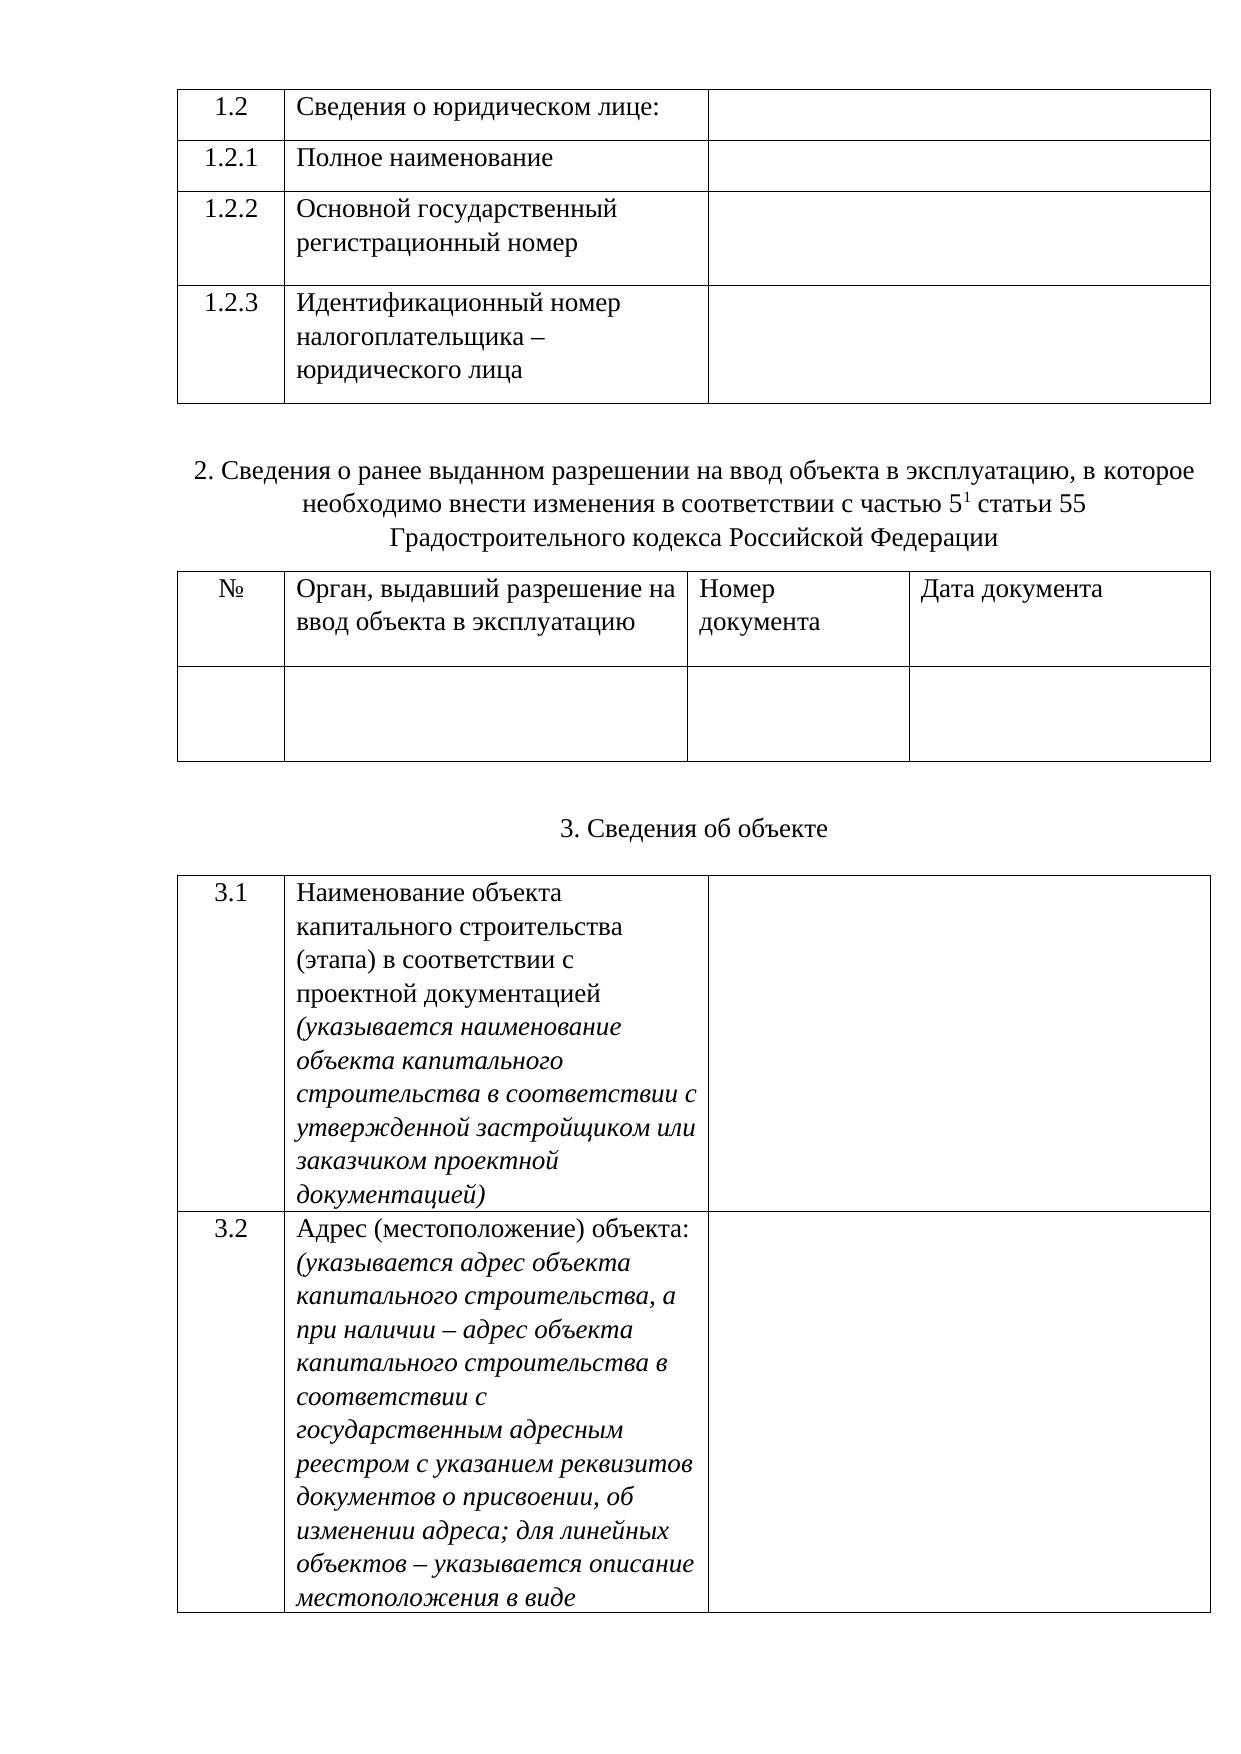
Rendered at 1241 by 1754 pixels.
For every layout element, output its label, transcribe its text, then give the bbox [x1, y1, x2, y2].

table_cell [709, 192, 1210, 285]
table_cell 2. Сведения о ранее выданном разрешении на ввод объекта в эксплуатацию, в которое необходимо внести изменения в соответствии с частью 51 статьи 55 Градостроительного кодекса Российской Федерации [177, 404, 1211, 571]
table_cell Дата документа [910, 572, 1210, 666]
table_cell [285, 667, 687, 761]
table_cell [688, 667, 909, 761]
table_cell 1.2.1 [178, 141, 284, 191]
table_cell № [178, 572, 284, 666]
table_cell [709, 1212, 1210, 1612]
table_cell 3. Сведения об объекте [177, 762, 1211, 875]
table_cell 1.2.2 [178, 192, 284, 285]
table_cell Идентификационный номер налогоплательщика – юридического лица [285, 286, 708, 403]
table_cell 3.1 [178, 876, 284, 1211]
table_cell [709, 286, 1210, 403]
table_cell Орган, выдавший разрешение на ввод объекта в эксплуатацию [285, 572, 687, 666]
table_cell 1.2 [178, 90, 284, 140]
table_cell [709, 876, 1210, 1211]
table_cell [709, 90, 1210, 140]
table_cell [910, 667, 1210, 761]
table_cell Основной государственный регистрационный номер [285, 192, 708, 285]
table_cell Сведения о юридическом лице: [285, 90, 708, 140]
table_cell 3.2 [178, 1212, 284, 1612]
table_cell Номер документа [688, 572, 909, 666]
table_cell 1.2.3 [178, 286, 284, 403]
table_cell [178, 667, 284, 761]
table_cell [709, 141, 1210, 191]
table_cell Полное наименование [285, 141, 708, 191]
table_cell Наименование объекта капитального строительства (этапа) в соответствии с проектной документацией (указывается наименование объекта капитального строительства в соответствии с утвержденной застройщиком или заказчиком проектной документацией) [285, 876, 708, 1211]
